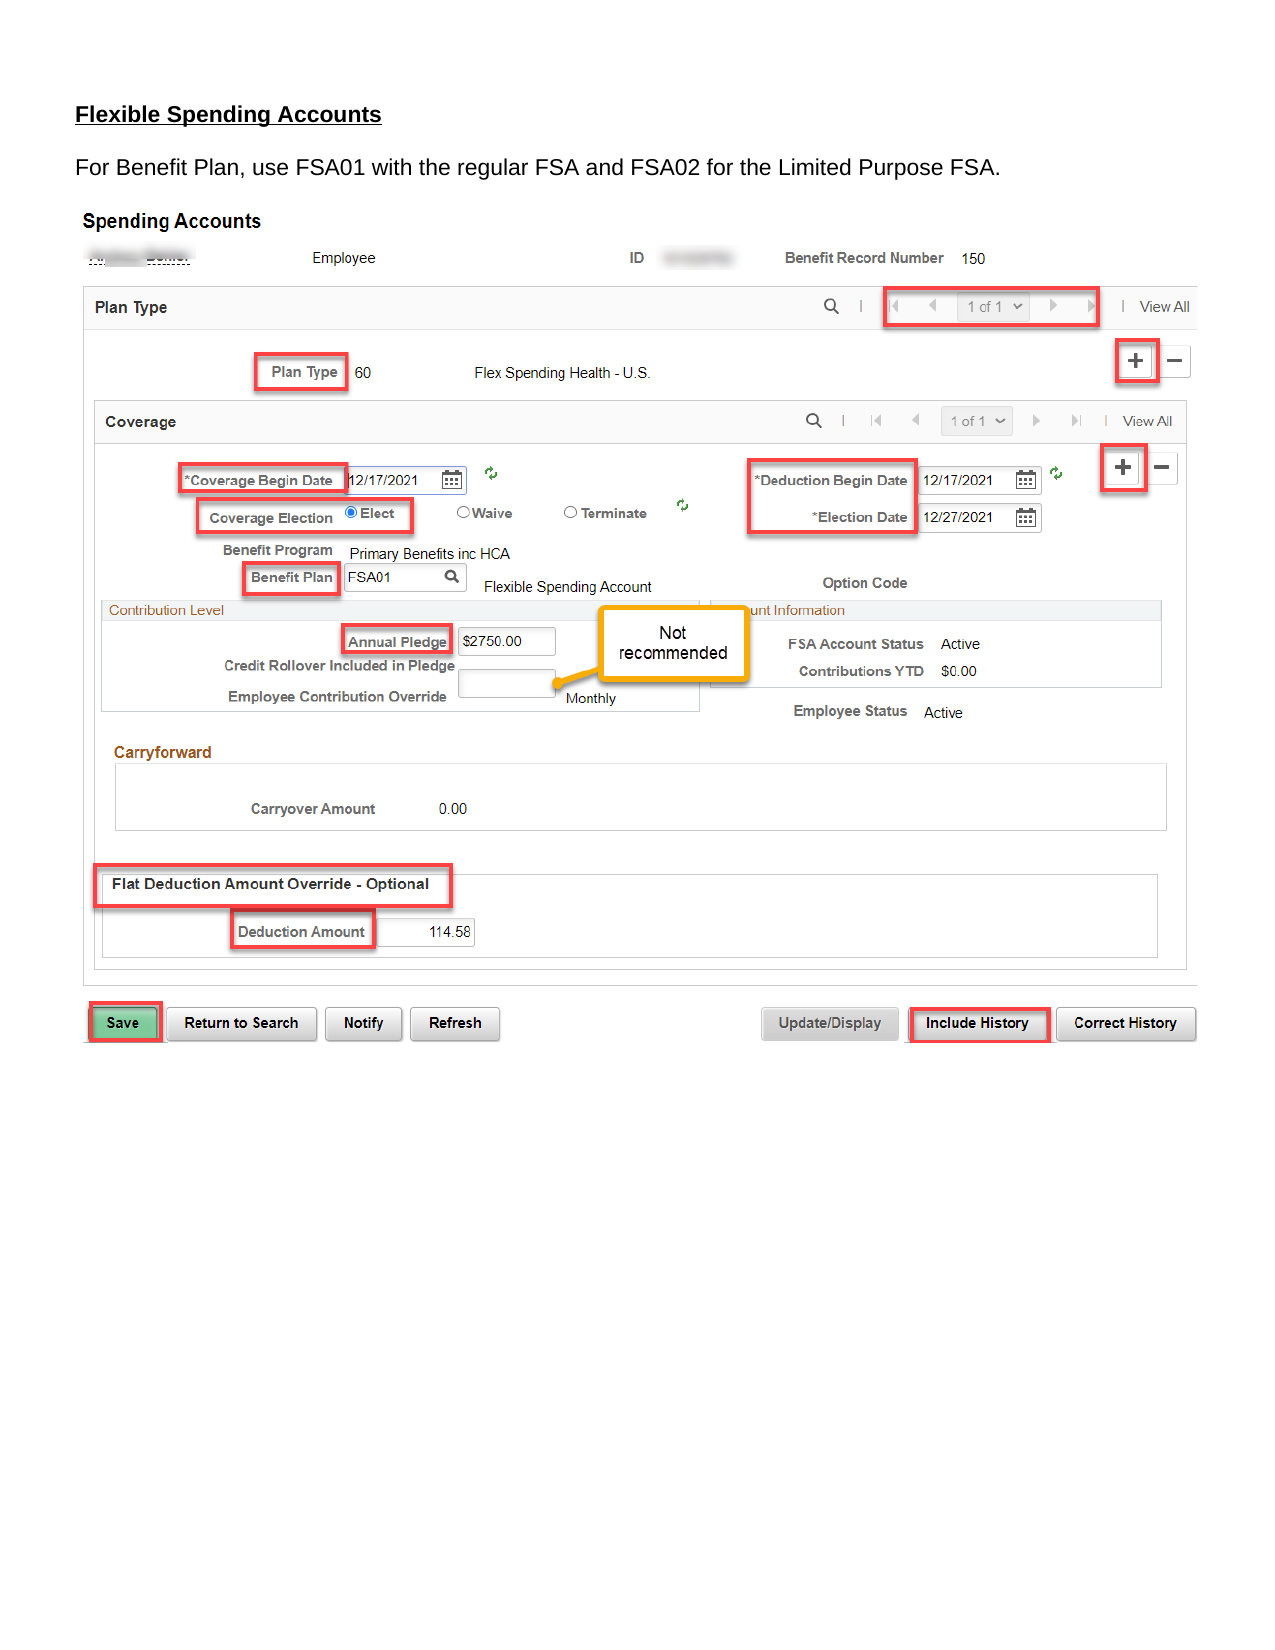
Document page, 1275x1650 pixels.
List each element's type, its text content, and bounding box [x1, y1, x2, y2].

text For Benefit Plan, use FSA01 with the regular FSA and FSA02 for the Limited Purpose FSA. [75, 154, 1200, 180]
picture [75, 206, 1198, 1043]
text Flexible Spending Accounts [75, 101, 1200, 128]
